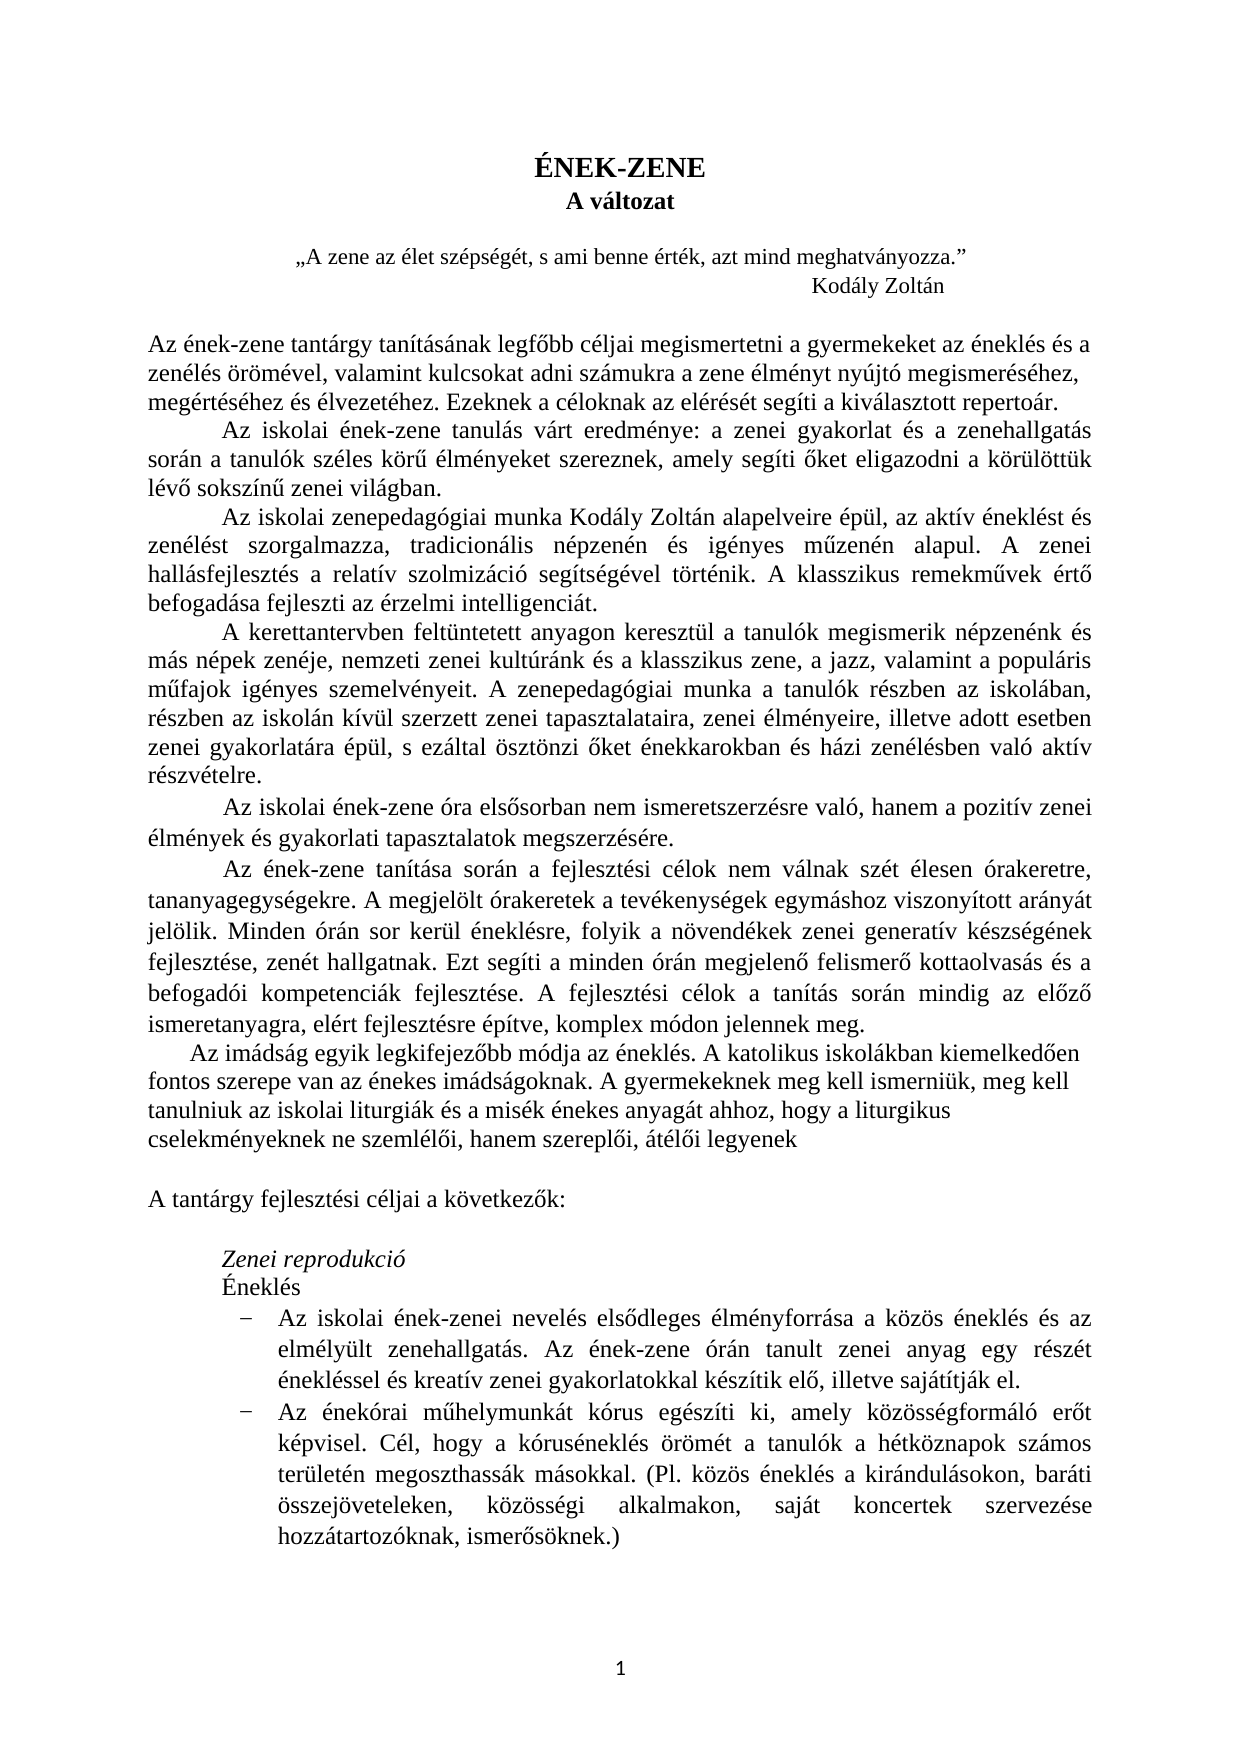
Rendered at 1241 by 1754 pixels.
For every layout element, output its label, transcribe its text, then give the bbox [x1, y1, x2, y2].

text A tantárgy fejlesztési céljai a következők: [148, 1181, 1093, 1212]
text A változat [148, 183, 1093, 214]
text Az iskolai ének-zenei nevelés elsődleges élményforrása a közös éneklés és az elmélyült zenehallgatás. Az ének-zene órán tanult zenei anyag egy részét énekléssel és kreatív zenei gyakorlatokkal készítik elő, illetve sajátítják el. [240, 1301, 1093, 1394]
text Az iskolai ének-zene tanulás várt eredménye: a zenei gyakorlat és a zenehallgatás során a tanulók széles körű élményeket szereznek, amely segíti őket eligazodni a körülöttük lévő sokszínű zenei világban. [148, 416, 1093, 502]
text Az ének-zene tantárgy tanításának legfőbb céljai megismertetni a gyermekeket az éneklés és a zenélés örömével, valamint kulcsokat adni számukra a zene élményt nyújtó megismeréséhez, megértéséhez és élvezetéhez. Ezeknek a céloknak az elérését segíti a kiválasztott repertoár. [148, 329, 1093, 416]
text „A zene az élet szépségét, s ami benne érték, azt mind meghatványozza.” [295, 243, 1093, 269]
text A kerettantervben feltüntetett anyagon keresztül a tanulók megismerik népzenénk és más népek zenéje, nemzeti zenei kultúránk és a klasszikus zene, a jazz, valamint a populáris műfajok igényes szemelvényeit. A zenepedagógiai munka a tanulók részben az iskolában, részben az iskolán kívül szerzett zenei tapasztalataira, zenei élményeire, illetve adott esetben zenei gyakorlatára épül, s ezáltal ösztönzi őket énekkarokban és házi zenélésben való aktív részvételre. [148, 617, 1093, 789]
text Zenei reprodukció [148, 1244, 1093, 1272]
text Az iskolai zenepedagógiai munka Kodály Zoltán alapelveire épül, az aktív éneklést és zenélést szorgalmazza, tradicionális népzenén és igényes műzenén alapul. A zenei hallásfejlesztés a relatív szolmizáció segítségével történik. A klasszikus remekművek értő befogadása fejleszti az érzelmi intelligenciát. [148, 502, 1093, 617]
text Éneklés [148, 1272, 1093, 1301]
text Az énekórai műhelymunkát kórus egészíti ki, amely közösségformáló erőt képvisel. Cél, hogy a kóruséneklés örömét a tanulók a hétköznapok számos területén megoszthassák másokkal. (Pl. közös éneklés a kirándulásokon, baráti összejöveteleken, közösségi alkalmakon, saját koncertek szervezése hozzátartozóknak, ismerősöknek.) [240, 1394, 1093, 1549]
text Az imádság egyik legkifejezőbb módja az éneklés. A katolikus iskolákban kiemelkedően fontos szerepe van az énekes imádságoknak. A gyermekeknek meg kell ismerniük, meg kell tanulniuk az iskolai liturgiák és a misék énekes anyagát ahhoz, hogy a liturgikus cselekményeknek ne szemlélői, hanem szereplői, átélői legyenek [148, 1038, 1093, 1153]
text ÉNEK-ZENE [148, 148, 1093, 183]
text Kodály Zoltán [738, 269, 1093, 329]
text Az ének-zene tanítása során a fejlesztési célok nem válnak szét élesen órakeretre, tananyagegységekre. A megjelölt órakeretek a tevékenységek egymáshoz viszonyított arányát jelölik. Minden órán sor kerül éneklésre, folyik a növendékek zenei generatív készségének fejlesztése, zenét hallgatnak. Ezt segíti a minden órán megjelenő felismerő kottaolvasás és a befogadói kompetenciák fejlesztése. A fejlesztési célok a tanítás során mindig az előző ismeretanyagra, elért fejlesztésre építve, komplex módon jelennek meg. [148, 851, 1093, 1038]
text Az iskolai ének-zene óra elsősorban nem ismeretszerzésre való, hanem a pozitív zenei élmények és gyakorlati tapasztalatok megszerzésére. [148, 789, 1093, 851]
